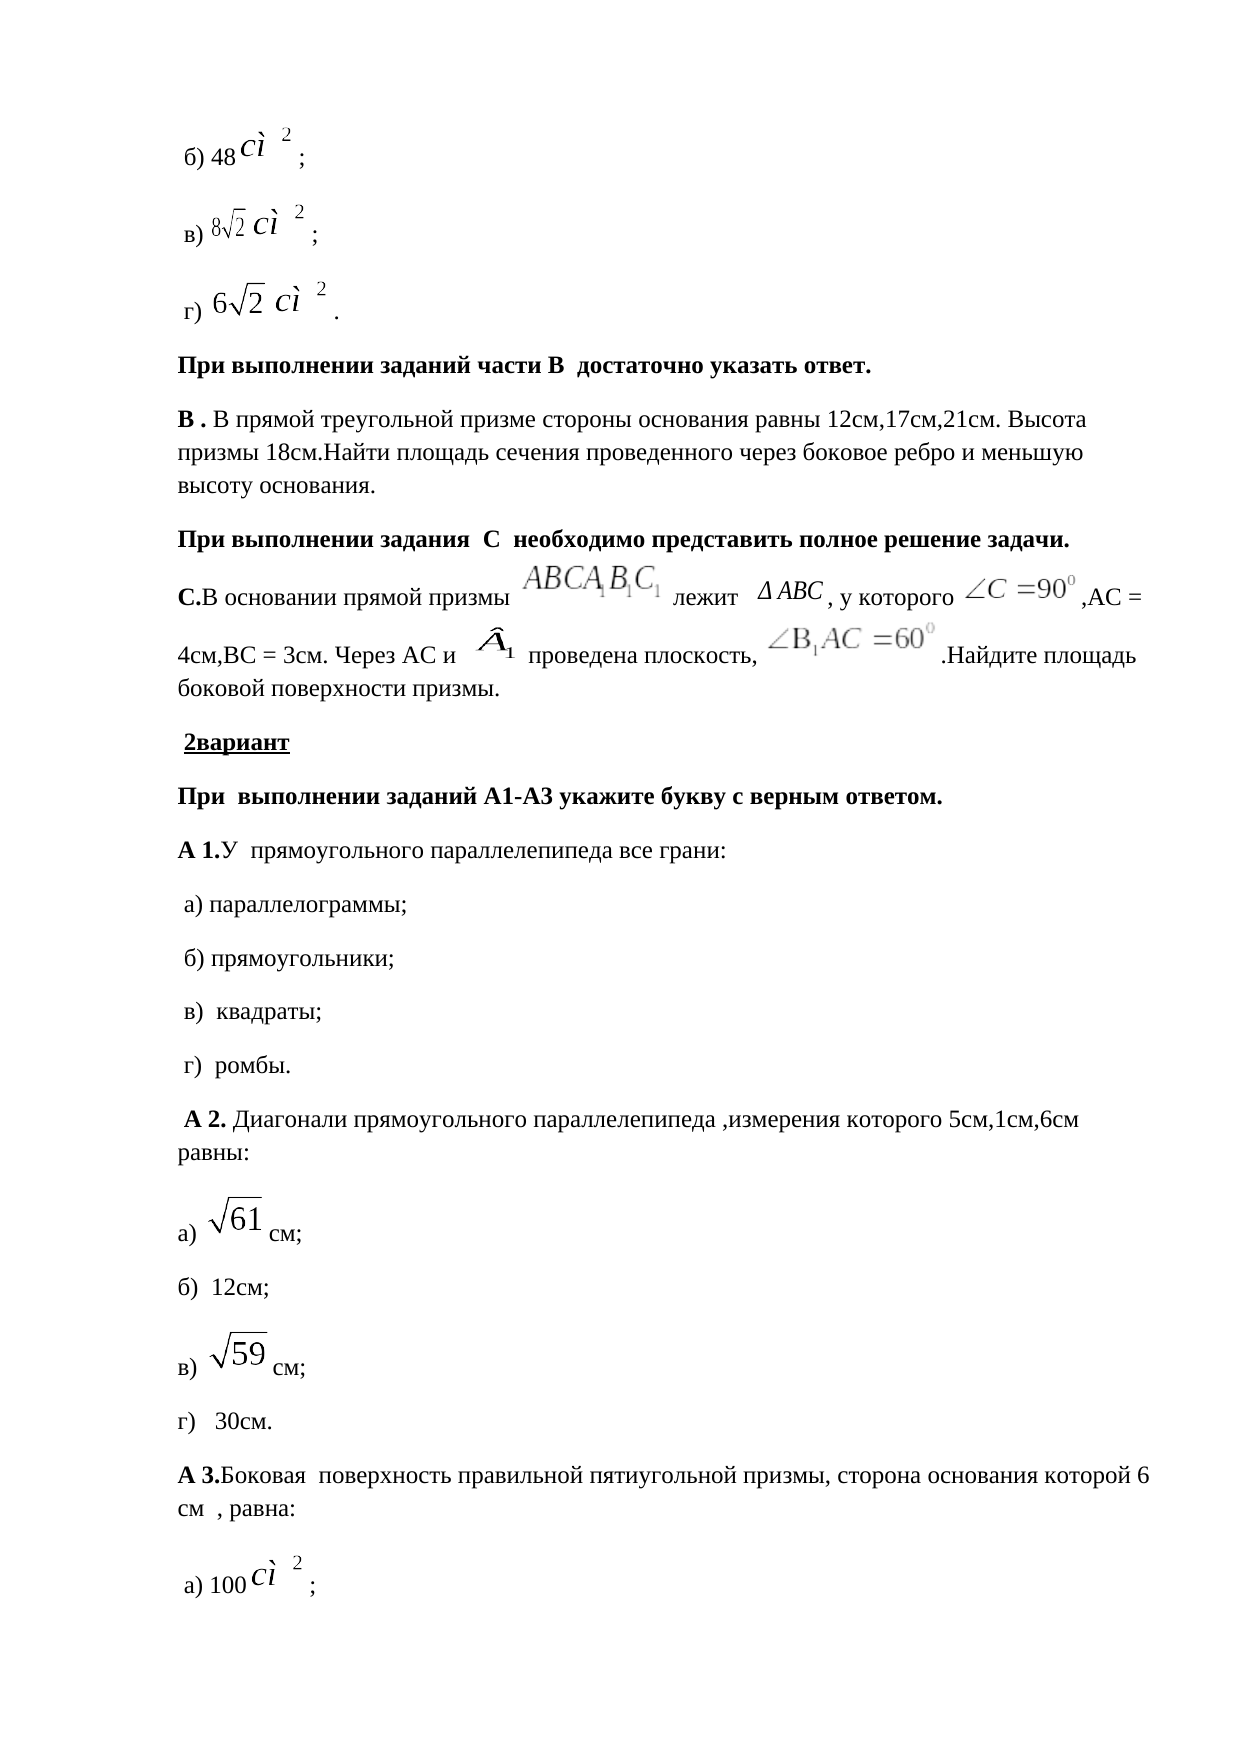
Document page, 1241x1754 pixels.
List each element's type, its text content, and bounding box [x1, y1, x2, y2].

text г) ромбы. [177, 1050, 1152, 1079]
text б) прямоугольники; [177, 943, 1152, 971]
text в) ; [177, 196, 1152, 248]
text в) см; [177, 1325, 1152, 1381]
text г) 30см. [177, 1406, 1152, 1435]
text а) см; [177, 1191, 1152, 1246]
text а) 100; [177, 1547, 1152, 1599]
text А 2. Диагонали прямоугольного параллелепипеда ,измерения которого 5см,1см,6см равны: [177, 1104, 1152, 1166]
text в) квадраты; [177, 996, 1152, 1025]
text г) . [177, 273, 1152, 325]
text В . В прямой треугольной призме стороны основания равны 12см,17см,21см. Высота призмы 18см.Найти площадь сечения проведенного через боковое ребро и меньшую высоту основания. [177, 404, 1152, 499]
text А 1.У прямоугольного параллелепипеда все грани: [177, 835, 1152, 864]
text А 3.Боковая поверхность правильной пятиугольной призмы, сторона основания которой , равна: [177, 1460, 1152, 1522]
text При выполнении заданий части В достаточно указать ответ. [177, 350, 1152, 379]
text При выполнении заданий А1-А3 укажите букву с верным ответом. [177, 781, 1152, 810]
text При выполнении задания С необходимо представить полное решение задачи. С.В основании прямой призмы лежит , у которого ,АС = 4см,ВС = 3см. Через АС и проведена плоскость, .Найдите площадь боковой поверхности призмы. [177, 524, 1152, 702]
text 2вариант [177, 727, 1152, 756]
text б) 12см; [177, 1272, 1152, 1300]
text б) 48; [177, 118, 1152, 170]
text а) параллелограммы; [177, 889, 1152, 917]
